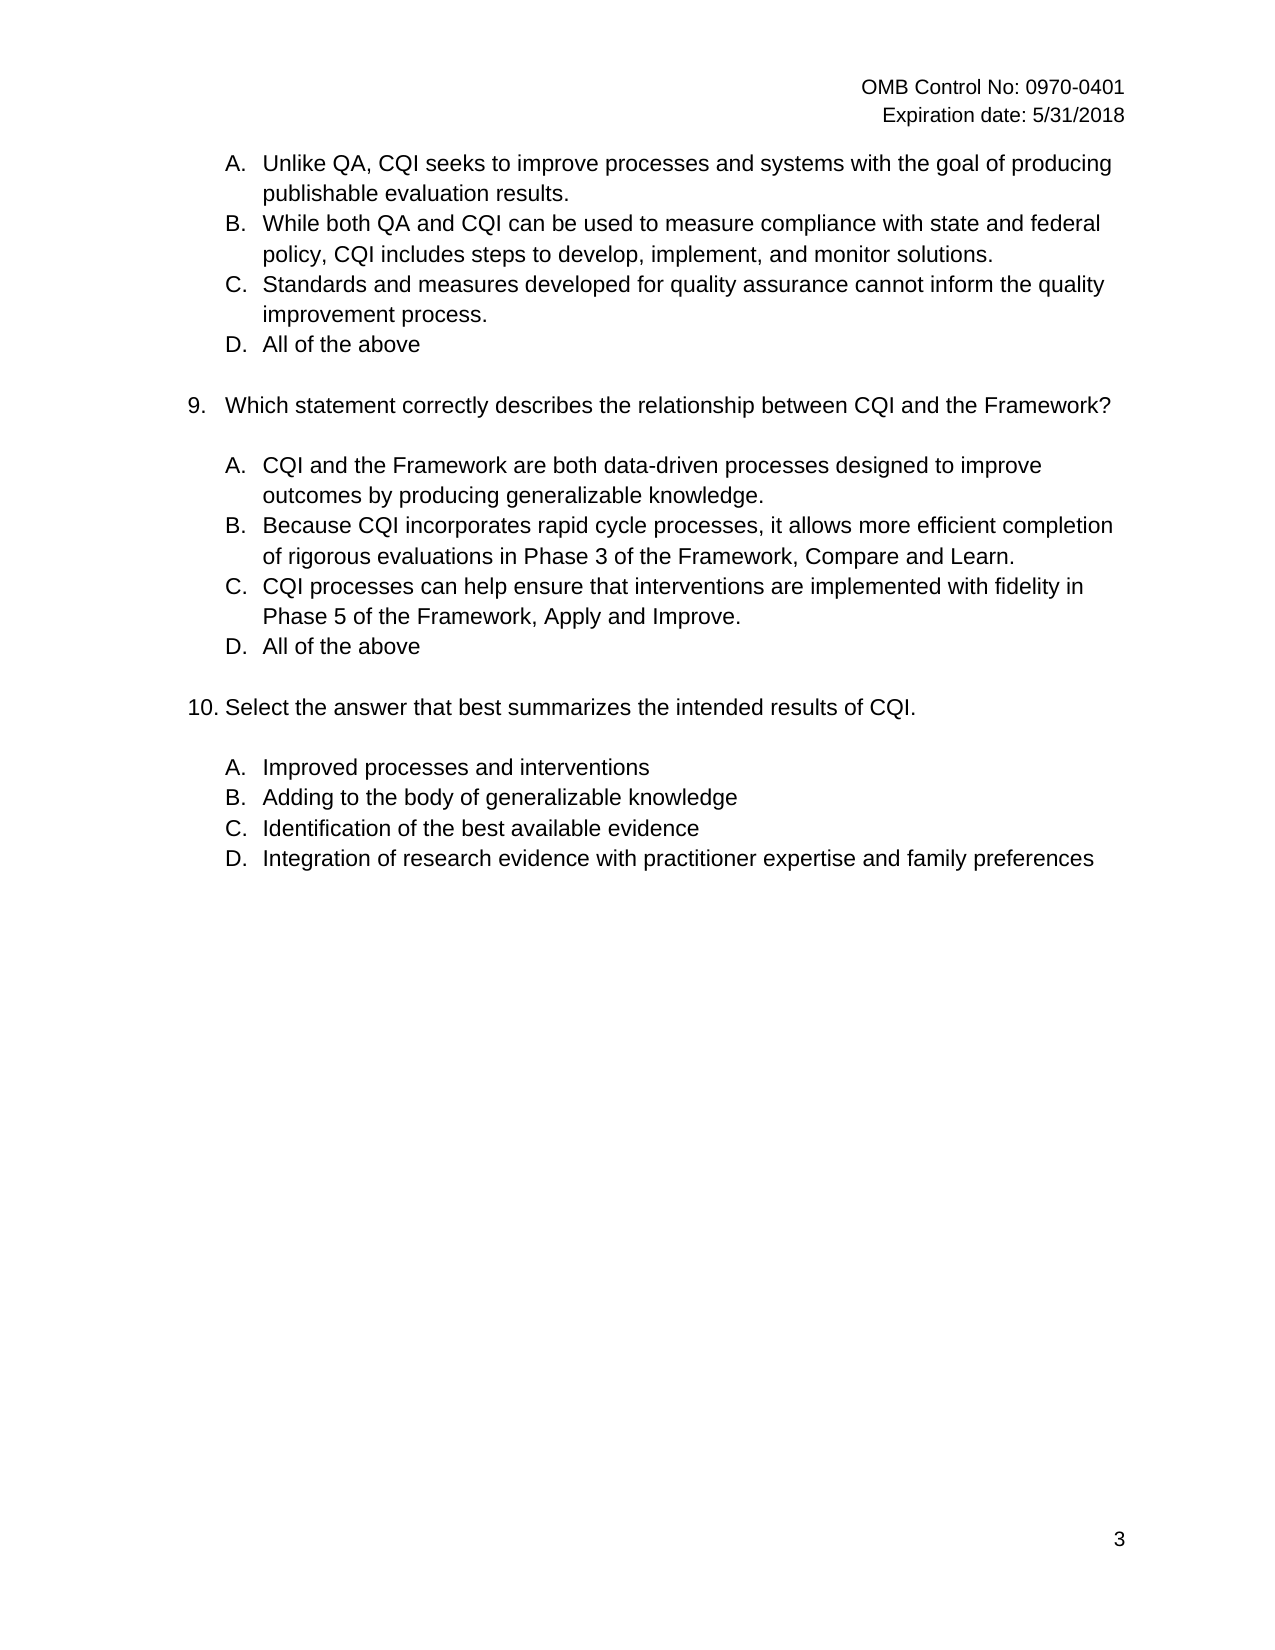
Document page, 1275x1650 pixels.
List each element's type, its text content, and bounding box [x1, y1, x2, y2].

list All of the above [225, 633, 1125, 660]
list All of the above [225, 331, 1125, 358]
list Unlike QA, CQI seeks to improve processes and systems with the goal of producing publishable evaluation results. [225, 150, 1125, 207]
list Improved processes and interventions [225, 754, 1125, 781]
list Identification of the best available evidence [225, 814, 1125, 841]
list Adding to the body of generalizable knowledge [225, 784, 1125, 811]
list While both QA and CQI can be used to measure compliance with state and federal policy, CQI includes steps to develop, implement, and monitor solutions. [225, 210, 1125, 267]
list CQI processes can help ensure that interventions are implemented with fidelity in Phase 5 of the Framework, Apply and Improve. [225, 573, 1125, 629]
list Standards and measures developed for quality assurance cannot inform the quality improvement process. [225, 271, 1125, 327]
list Integration of research evidence with practitioner expertise and family preferences [225, 845, 1125, 871]
list Which statement correctly describes the relationship between CQI and the Framework? [187, 392, 1125, 418]
list Because CQI incorporates rapid cycle processes, it allows more efficient completion of rigorous evaluations in Phase 3 of the Framework, Compare and Learn. [225, 512, 1125, 569]
list Select the answer that best summarizes the intended results of CQI. [187, 694, 1125, 720]
list CQI and the Framework are both data-driven processes designed to improve outcomes by producing generalizable knowledge. [225, 452, 1125, 509]
